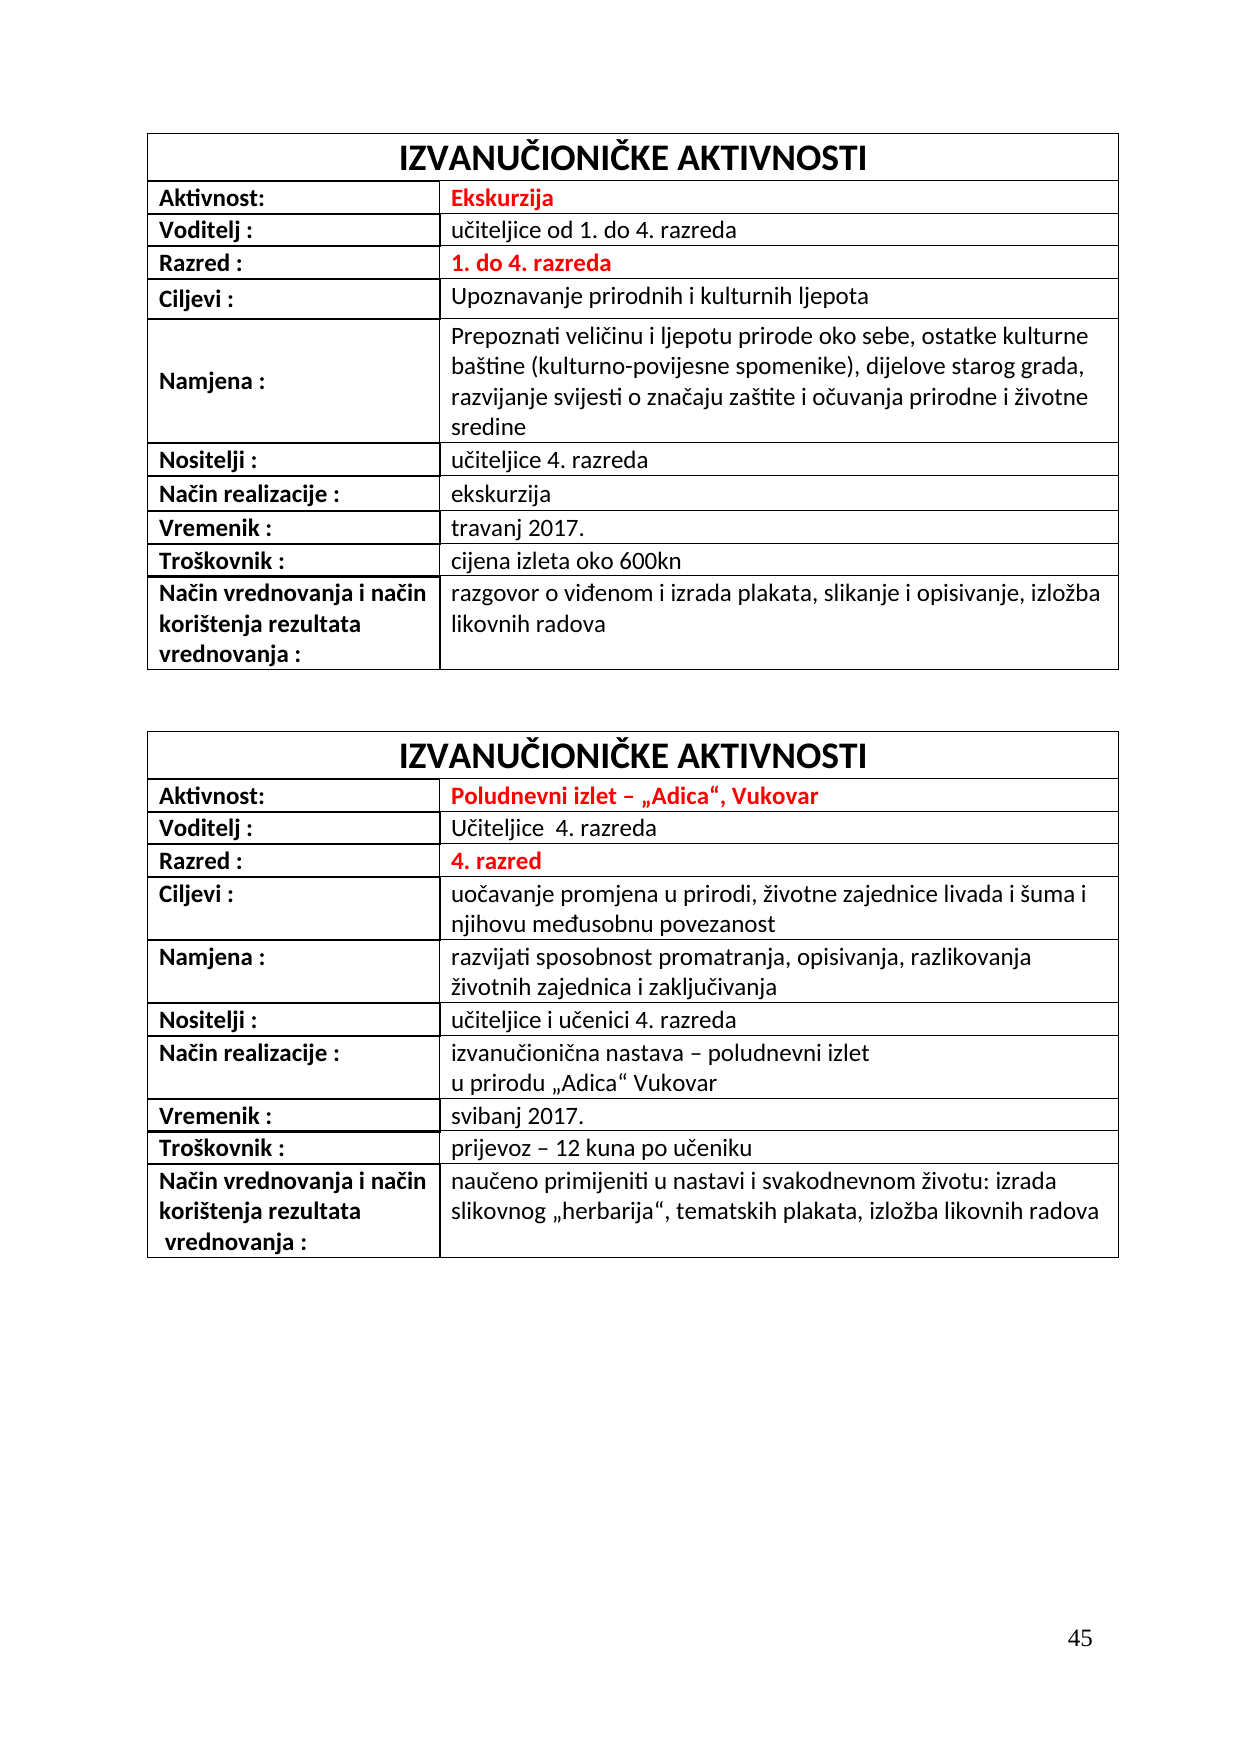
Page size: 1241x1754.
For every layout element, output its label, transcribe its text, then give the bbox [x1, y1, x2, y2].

table_cell Učiteljice 4. razreda [441, 812, 1118, 843]
table_cell svibanj 2017. [441, 1099, 1118, 1130]
table_cell učiteljice od 1. do 4. razreda [441, 214, 1118, 245]
table_cell Troškovnik : [148, 545, 439, 575]
table_cell Aktivnost: [148, 780, 439, 811]
table_cell Nositelji : [148, 444, 439, 474]
table_cell Razred : [148, 845, 439, 876]
table_cell Poludnevni izlet – „Adica“, Vukovar [440, 779, 1118, 811]
table_cell cijena izleta oko 600kn [440, 544, 1118, 575]
table_cell Način realizacije : [148, 1037, 439, 1098]
table_cell Ciljevi : [148, 280, 439, 318]
table_cell naučeno primijeniti u nastavi i svakodnevnom životu: izrada slikovnog „herbarija“, tematskih plakata, izložba likovnih radova [441, 1164, 1118, 1257]
table_cell Prepoznati veličinu i ljepotu prirode oko sebe, ostatke kulturne baštine (kulturno-povijesne spomenike), dijelove starog grada, razvijanje svijesti o značaju zaštite i očuvanja prirodne i životne sredine [440, 319, 1118, 442]
table_cell 4. razred [440, 844, 1118, 876]
table_cell prijevoz – 12 kuna po učeniku [440, 1131, 1118, 1163]
table_cell Voditelj : [148, 215, 439, 245]
table_cell Vremenik : [148, 512, 439, 543]
table_header IZVANUČIONIČKE AKTIVNOSTI [148, 732, 1118, 778]
table_cell izvanučionična nastava – poludnevni izlet u prirodu „Adica“ Vukovar [440, 1036, 1118, 1098]
table_cell Namjena : [148, 941, 439, 1002]
table_cell Način vrednovanja i način korištenja rezultata vrednovanja : [148, 1165, 439, 1257]
table_cell ekskurzija [440, 476, 1118, 510]
table_cell Upoznavanje prirodnih i kulturnih ljepota [441, 279, 1118, 318]
table_cell travanj 2017. [441, 511, 1118, 543]
table_cell Namjena : [148, 320, 439, 442]
table_cell Vremenik : [148, 1100, 439, 1130]
table_cell Ciljevi : [148, 878, 439, 939]
table_cell Nositelji : [148, 1004, 439, 1034]
table_cell 1. do 4. razreda [440, 246, 1118, 278]
table_cell uočavanje promjena u prirodi, životne zajednice livada i šuma i njihovu međusobnu povezanost [441, 877, 1118, 939]
table_cell učiteljice 4. razreda [441, 443, 1118, 474]
table_cell razgovor o viđenom i izrada plakata, slikanje i opisivanje, izložba likovnih radova [441, 576, 1118, 669]
table_cell razvijati sposobnost promatranja, opisivanja, razlikovanja životnih zajednica i zaključivanja [440, 940, 1118, 1002]
table_cell Ekskurzija [440, 181, 1118, 212]
table_header IZVANUČIONIČKE AKTIVNOSTI [148, 134, 1118, 180]
table_cell Razred : [148, 247, 439, 278]
table_cell Način realizacije : [148, 477, 439, 510]
table_cell Način vrednovanja i način korištenja rezultata vrednovanja : [148, 578, 439, 669]
table_cell učiteljice i učenici 4. razreda [441, 1003, 1118, 1034]
table_cell Troškovnik : [148, 1133, 439, 1163]
table_cell Aktivnost: [148, 182, 439, 212]
table_cell Voditelj : [148, 813, 439, 843]
